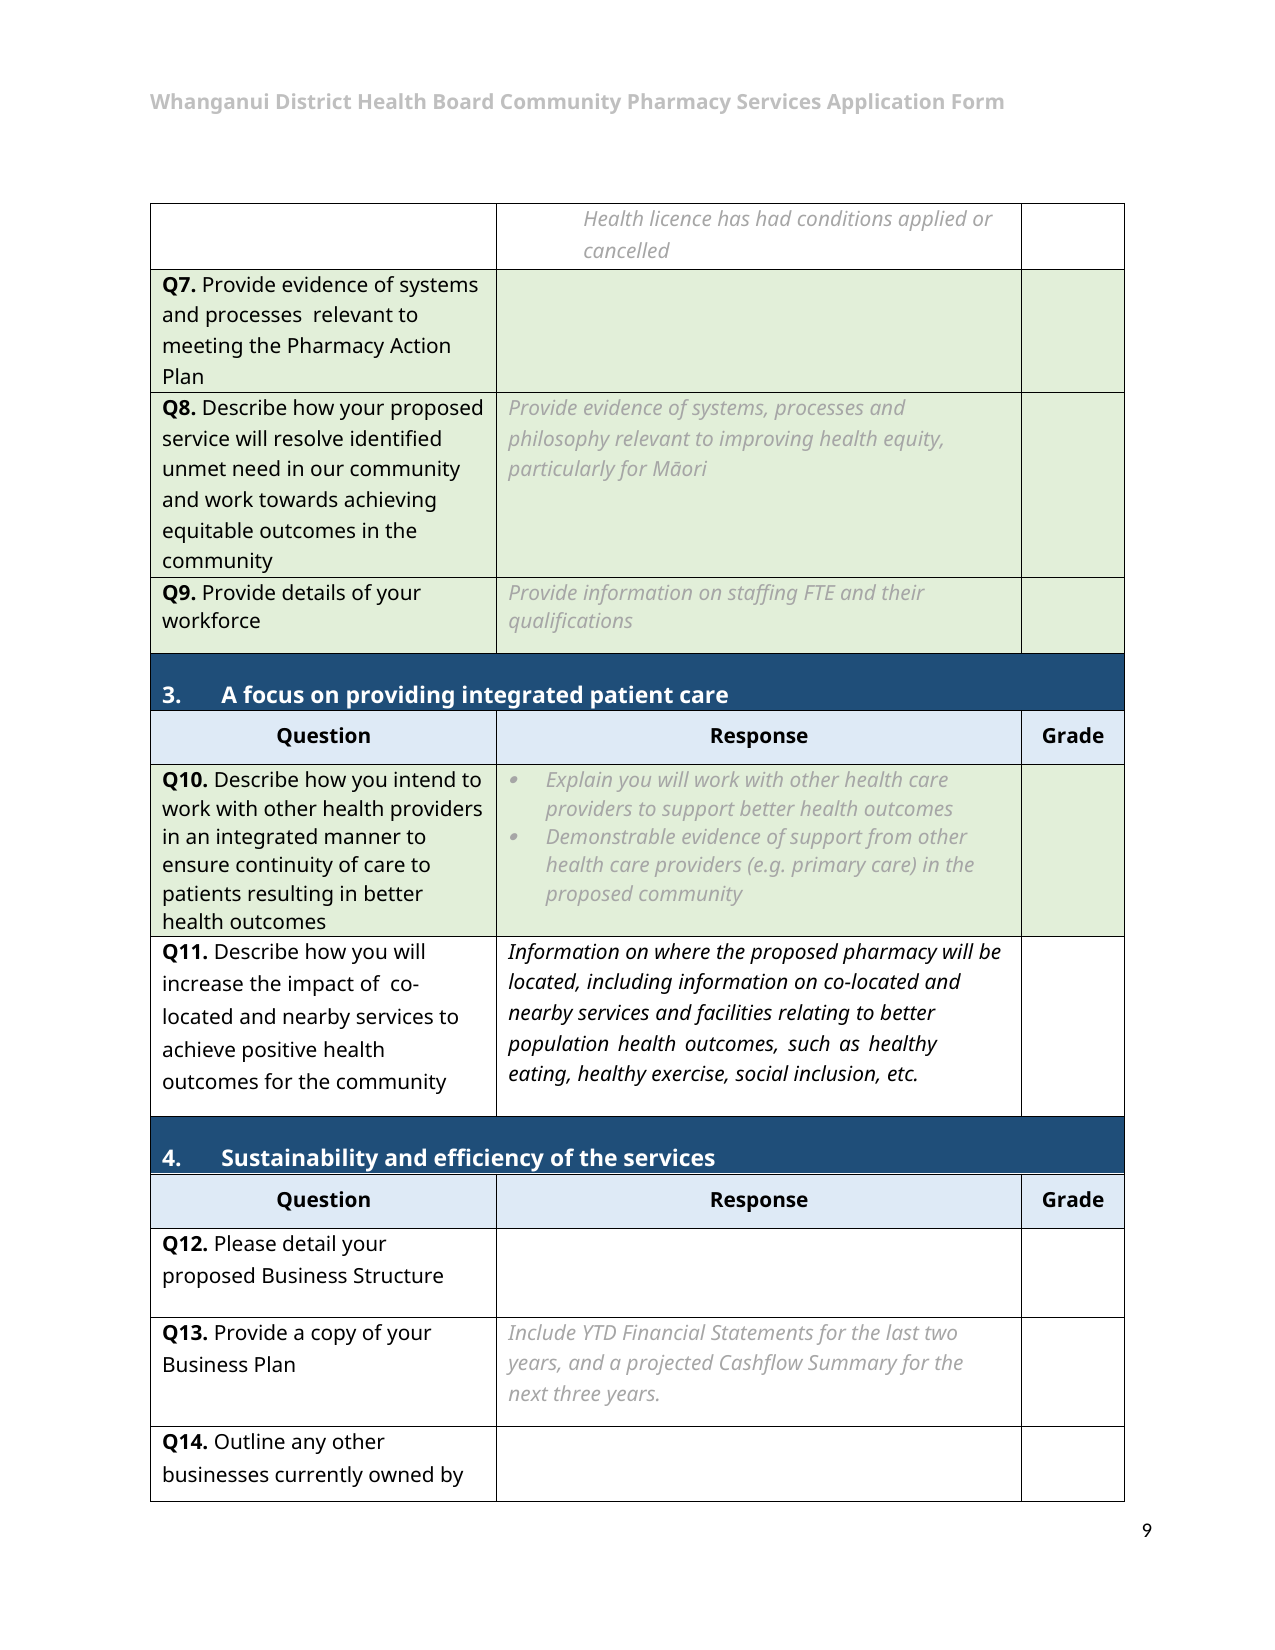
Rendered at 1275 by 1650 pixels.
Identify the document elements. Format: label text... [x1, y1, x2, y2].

table_cell Q13. Provide a copy of your Business Plan [151, 1318, 496, 1426]
table_cell Include YTD Financial Statements for the last two years, and a projected Cashflow Summary for the next three years. [497, 1318, 1021, 1426]
table_cell [497, 270, 1021, 392]
table_cell Response [497, 1175, 1021, 1228]
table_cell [151, 1427, 496, 1501]
table_cell Question [151, 1175, 496, 1228]
table_cell [497, 1427, 1021, 1501]
table_cell [497, 1229, 1021, 1317]
table_cell Q11. Describe how you will increase the impact of co-located and nearby services to achieve positive health outcomes for the community [151, 937, 496, 1116]
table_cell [151, 204, 496, 269]
table_cell [1022, 1229, 1124, 1317]
table_cell [1022, 393, 1124, 577]
table_cell Grade [1022, 1175, 1124, 1228]
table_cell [497, 204, 1021, 269]
table_cell [1022, 1318, 1124, 1426]
table_cell A focus on providing integrated patient care [151, 654, 1124, 710]
table_cell Q10. Describe how you intend to work with other health providers in an integrated manner to ensure continuity of care to patients resulting in better health outcomes [151, 765, 496, 936]
table_cell Q9. Provide details of your workforce [151, 578, 496, 653]
table_cell Q7. Provide evidence of systems and processes relevant to meeting the Pharmacy Action Plan [151, 270, 496, 392]
table_cell [1022, 270, 1124, 392]
table_cell Information on where the proposed pharmacy will be located, including information on co-located and nearby services and facilities relating to better population health outcomes, such as healthy eating, healthy exercise, social inclusion, etc. [497, 937, 1021, 1116]
table_cell Explain you will work with other health care providers to support better health outcomes Demonstrable evidence of support from other health care providers (e.g. primary care) in the proposed community [497, 765, 1021, 936]
table_cell [1022, 204, 1124, 269]
table_cell [1022, 578, 1124, 653]
table_cell Provide evidence of systems, processes and philosophy relevant to improving health equity, particularly for Māori [497, 393, 1021, 577]
table_cell [1022, 765, 1124, 936]
table_cell Provide information on staffing FTE and their qualifications [497, 578, 1021, 653]
table_cell Q12. Please detail your proposed Business Structure [151, 1229, 496, 1317]
table_cell Q8. Describe how your proposed service will resolve identified unmet need in our community and work towards achieving equitable outcomes in the community [151, 393, 496, 577]
table_cell Response [497, 711, 1021, 764]
table_cell [1022, 937, 1124, 1116]
table_cell Question [151, 711, 496, 764]
table_cell [1022, 1427, 1124, 1501]
table_cell Grade [1022, 711, 1124, 764]
table_cell Sustainability and efficiency of the services [151, 1117, 1124, 1173]
